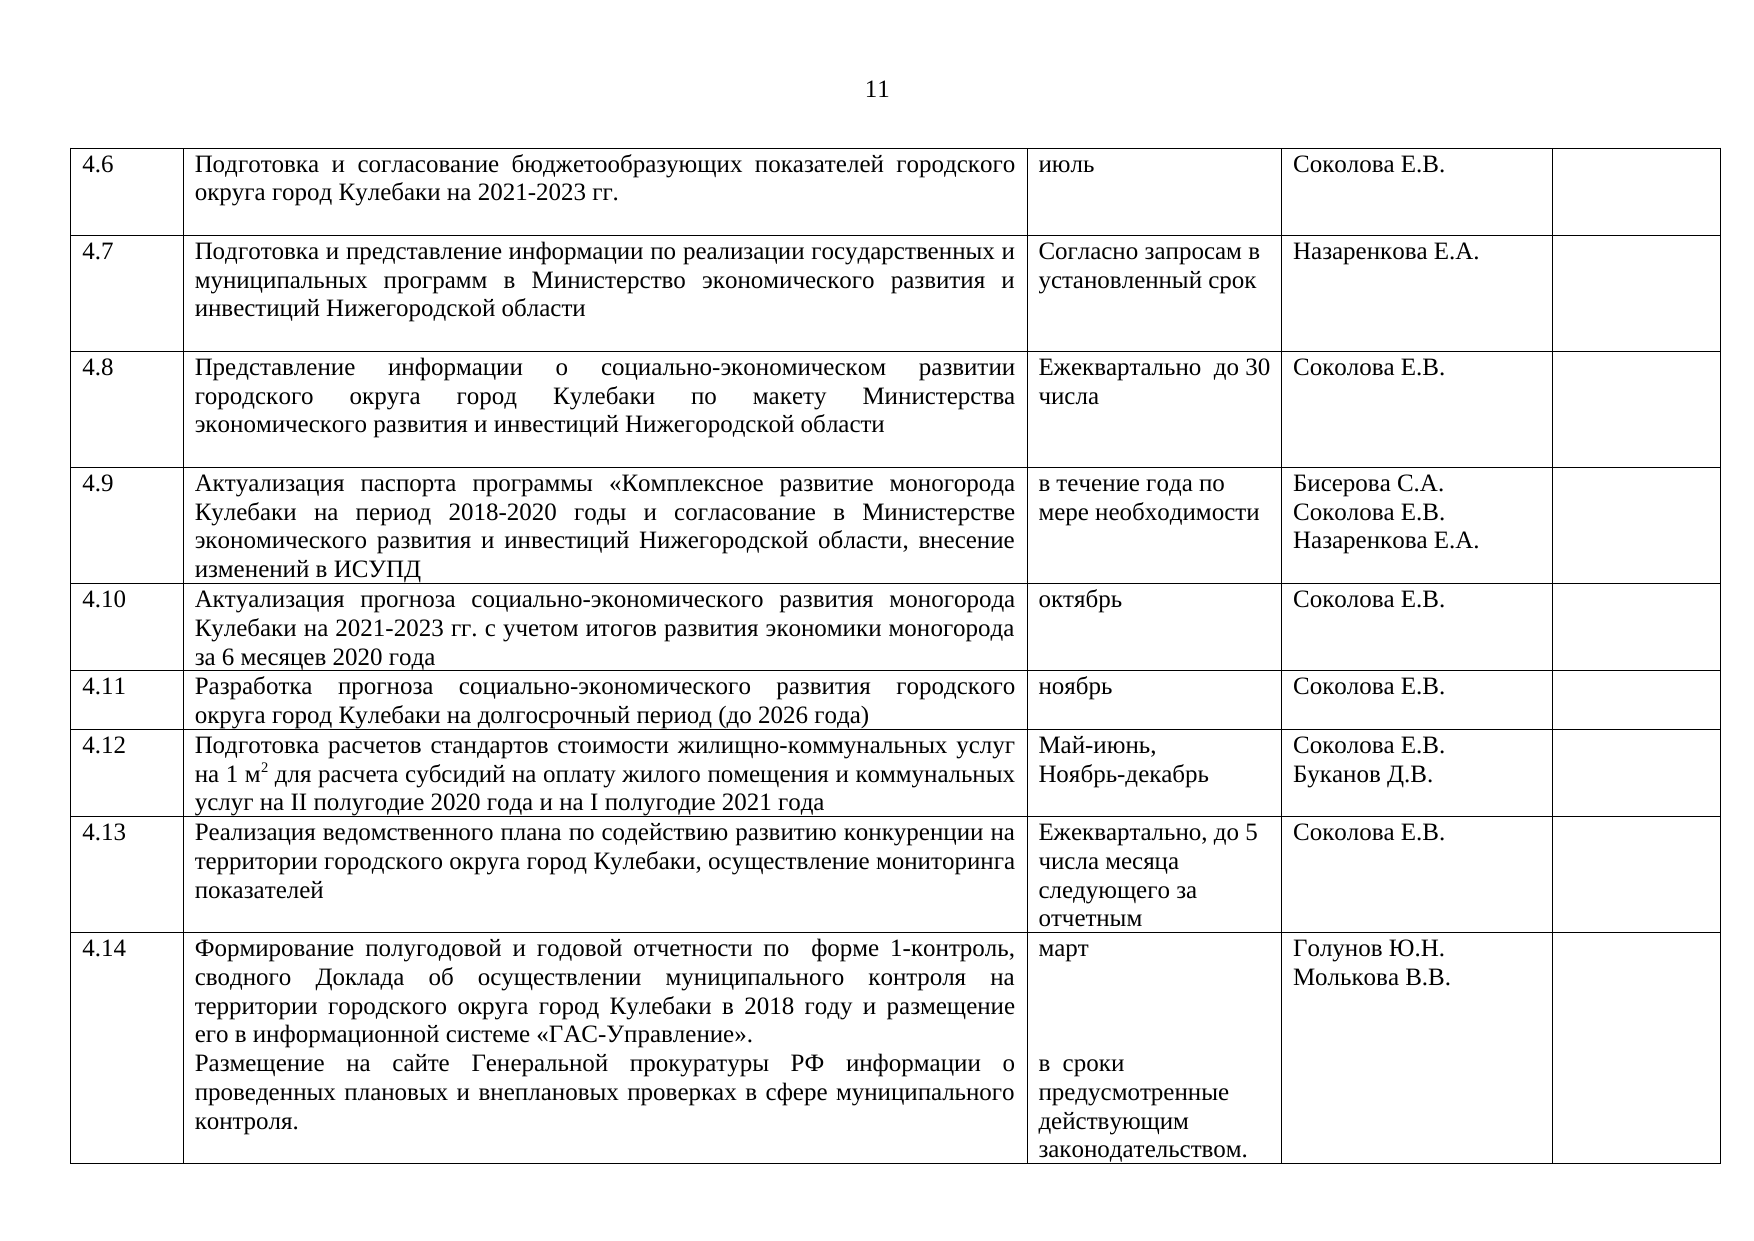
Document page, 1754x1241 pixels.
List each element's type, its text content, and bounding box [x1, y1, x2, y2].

table_cell [1553, 236, 1720, 351]
table_cell Актуализация прогноза социально-экономического развития моногорода Кулебаки на 2021-2023 гг. с учетом итогов развития экономики моногорода за 6 месяцев 2020 года [184, 584, 1027, 670]
table_cell Представление информации о социально-экономическом развитии городского округа город Кулебаки по макету Министерства экономического развития и инвестиций Нижегородской области [184, 352, 1027, 467]
table_cell ноябрь [1028, 671, 1281, 729]
table_cell Согласно запросам в установленный срок [1028, 236, 1281, 351]
table_cell 4.11 [71, 671, 183, 729]
table_cell Подготовка расчетов стандартов стоимости жилищно-коммунальных услуг на для расчета субсидий на оплату жилого помещения и коммунальных услуг на II полугодие 2020 года и на I полугодие 2021 года [184, 730, 1027, 816]
table_cell 4.7 [71, 236, 183, 351]
table_cell в течение года по мере необходимости [1028, 468, 1281, 583]
table_cell Назаренкова Е.А. [1282, 236, 1552, 351]
table_cell Подготовка и согласование бюджетообразующих показателей городского округа город Кулебаки на 2021-2023 гг. [184, 149, 1027, 235]
table_cell Актуализация паспорта программы «Комплексное развитие моногорода Кулебаки на период 2018-2020 годы и согласование в Министерстве экономического развития и инвестиций Нижегородской области, внесение изменений в ИСУПД [184, 468, 1027, 583]
table_cell Соколова Е.В. [1282, 671, 1552, 729]
table_cell [1553, 149, 1720, 235]
table_cell Соколова Е.В. [1282, 817, 1552, 932]
table_cell 4.14 [71, 933, 183, 1163]
table_cell Формирование полугодовой и годовой отчетности по форме 1-контроль, сводного Доклада об осуществлении муниципального контроля на территории городского округа город Кулебаки в 2018 году и размещение его в информационной системе «ГАС-Управление». Размещение на сайте Генеральной прокуратуры РФ информации о проведенных плановых и внеплановых проверках в сфере муниципального контроля. [184, 933, 1027, 1163]
table_cell Разработка прогноза социально-экономического развития городского округа город Кулебаки на долгосрочный период (до 2026 года) [184, 671, 1027, 729]
table_cell 4.6 [71, 149, 183, 235]
table_cell октябрь [1028, 584, 1281, 670]
table_cell 4.12 [71, 730, 183, 816]
table_cell июль [1028, 149, 1281, 235]
table_cell 4.9 [71, 468, 183, 583]
table_cell [1553, 817, 1720, 932]
table_cell [1553, 352, 1720, 467]
table_cell [1553, 584, 1720, 670]
table_cell март в сроки предусмотренные действующим законодательством. [1028, 933, 1281, 1163]
table_cell 4.10 [71, 584, 183, 670]
table_cell Бисерова С.А. Соколова Е.В. Назаренкова Е.А. [1282, 468, 1552, 583]
table_cell Май-июнь, Ноябрь-декабрь [1028, 730, 1281, 816]
table_cell [1553, 730, 1720, 816]
table_cell [1553, 671, 1720, 729]
table_cell Голунов Ю.Н. Молькова В.В. [1282, 933, 1552, 1163]
table_cell 4.8 [71, 352, 183, 467]
table_cell Подготовка и представление информации по реализации государственных и муниципальных программ в Министерство экономического развития и инвестиций Нижегородской области [184, 236, 1027, 351]
table_cell Реализация ведомственного плана по содействию развитию конкуренции на территории городского округа город Кулебаки, осуществление мониторинга показателей [184, 817, 1027, 932]
table_cell [1553, 468, 1720, 583]
table_cell Ежеквартально, до 5 числа месяца следующего за отчетным [1028, 817, 1281, 932]
table_cell Соколова Е.В. Буканов Д.В. [1282, 730, 1552, 816]
table_cell Соколова Е.В. [1282, 149, 1552, 235]
table_cell Соколова Е.В. [1282, 584, 1552, 670]
table_cell 4.13 [71, 817, 183, 932]
table_cell [1553, 933, 1720, 1163]
table_cell Ежеквартально до 30 числа [1028, 352, 1281, 467]
table_cell Соколова Е.В. [1282, 352, 1552, 467]
